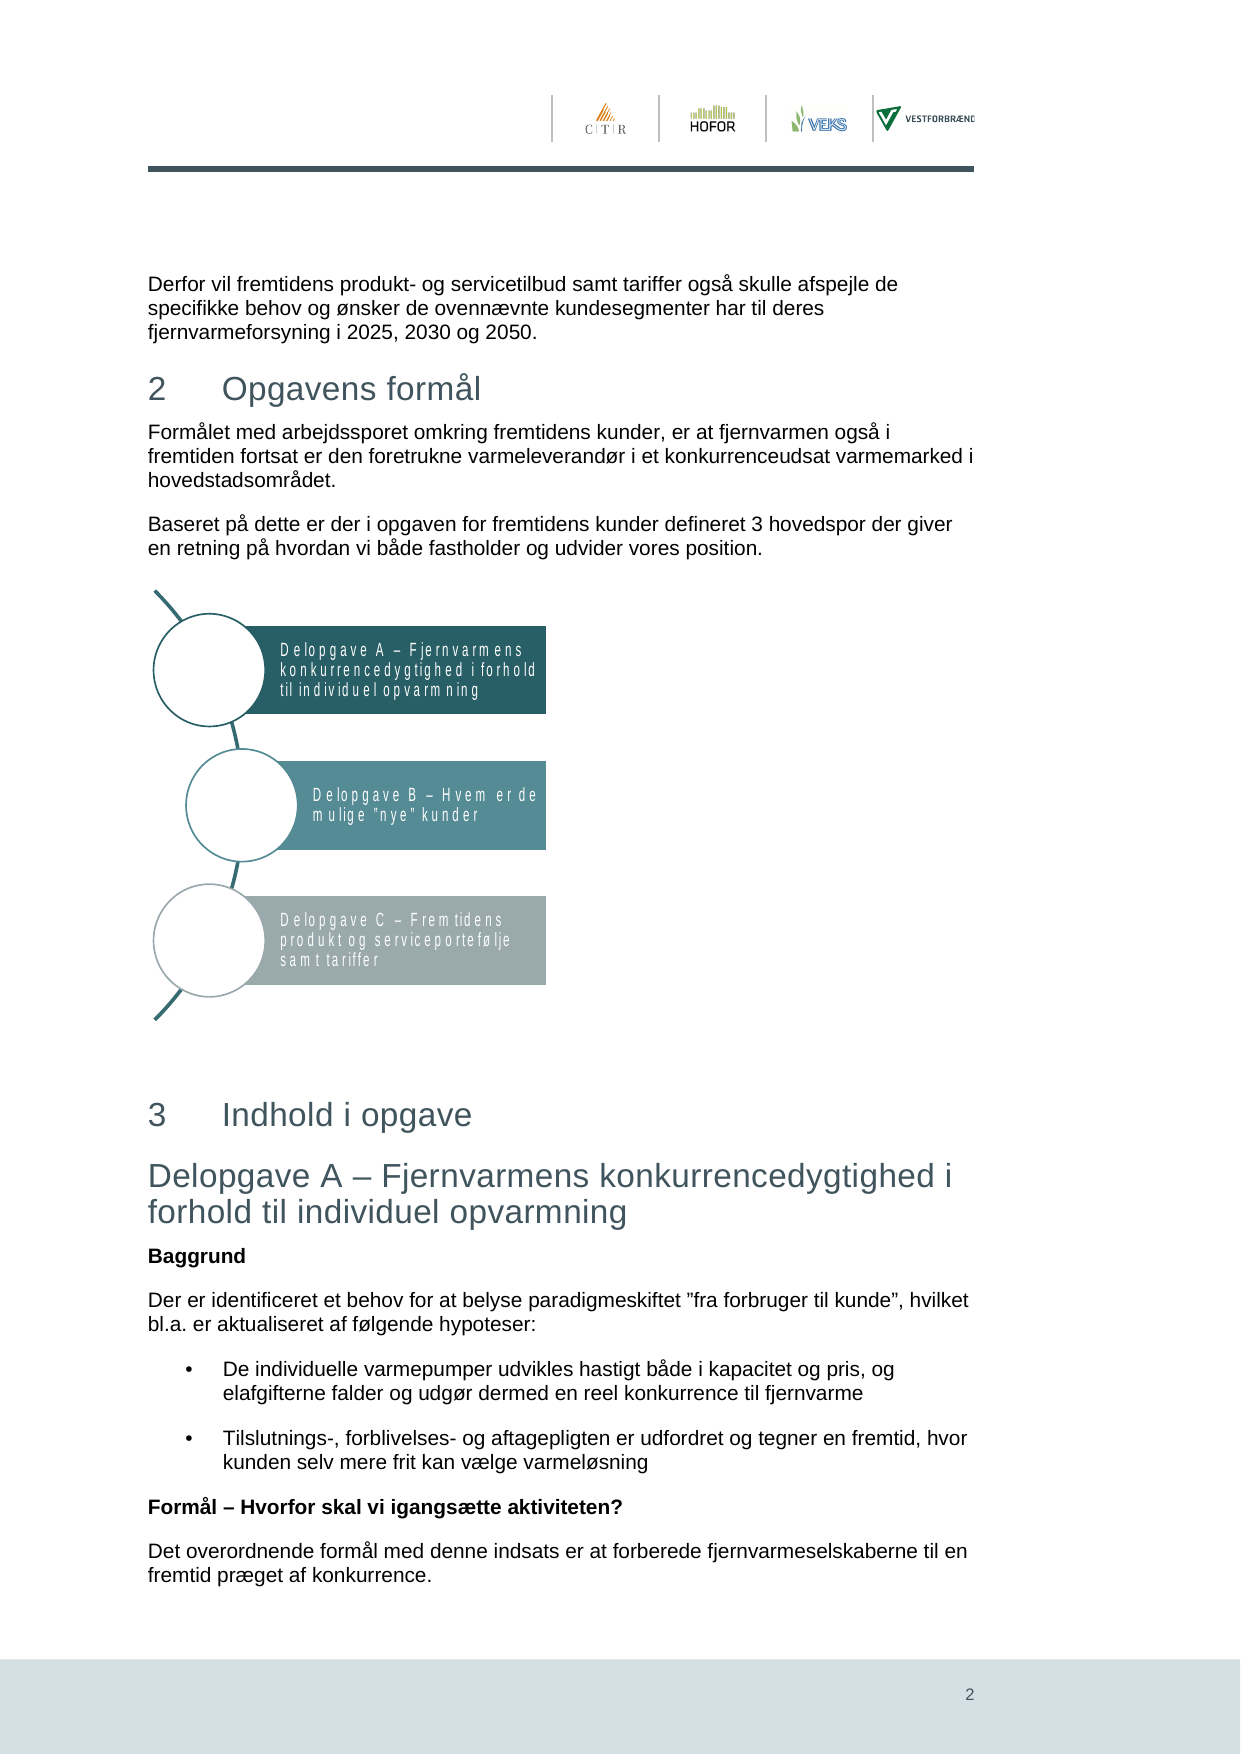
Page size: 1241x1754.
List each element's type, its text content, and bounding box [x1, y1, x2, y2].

picture [876, 106, 975, 131]
text Det overordnende formål med denne indsats er at forberede fjernvarmeselskaberne til en fremtid præget af konkurrence. [148, 1539, 974, 1587]
subtitle Opgavens formål [148, 368, 974, 407]
text Formålet med arbejdssporet omkring fremtidens kunder, er at fjernvarmen også i fremtiden fortsat er den foretrukne varmeleverandør i et konkurrenceudsat varmemarked i hovedstadsområdet. [148, 419, 974, 491]
text Formål – Hvorfor skal vi igangsætte aktiviteten? [148, 1494, 974, 1518]
text Derfor vil fremtidens produkt- og servicetilbud samt tariffer også skulle afspejle de specifikke behov og ønsker de ovennævnte kundesegmenter har til deres fjernvarmeforsyning i 2025, 2030 og 2050. [148, 272, 974, 343]
list Tilslutnings-, forblivelses- og aftagepligten er udfordret og tegner en fremtid, hvor kunden selv mere frit kan vælge varmeløsning [185, 1426, 974, 1474]
text Baggrund [148, 1243, 974, 1267]
subtitle Indhold i opgave [148, 1094, 974, 1133]
picture [689, 103, 737, 134]
text Delopgave A – Fjernvarmens konkurrencedygtighed i forhold til individuel opvarmning [148, 1158, 974, 1231]
picture [585, 103, 626, 134]
picture [789, 103, 849, 134]
list De individuelle varmepumper udvikles hastigt både i kapacitet og pris, og elafgifterne falder og udgør dermed en reel konkurrence til fjernvarme [185, 1357, 974, 1405]
text Der er identificeret et behov for at belyse paradigmeskiftet ”fra forbruger til kunde”, hvilket bl.a. er aktualiseret af følgende hypoteser: [148, 1288, 974, 1336]
text Baseret på dette er der i opgaven for fremtidens kunder defineret 3 hovedspor der giver en retning på hvordan vi både fastholder og udvider vores position. [148, 512, 974, 560]
